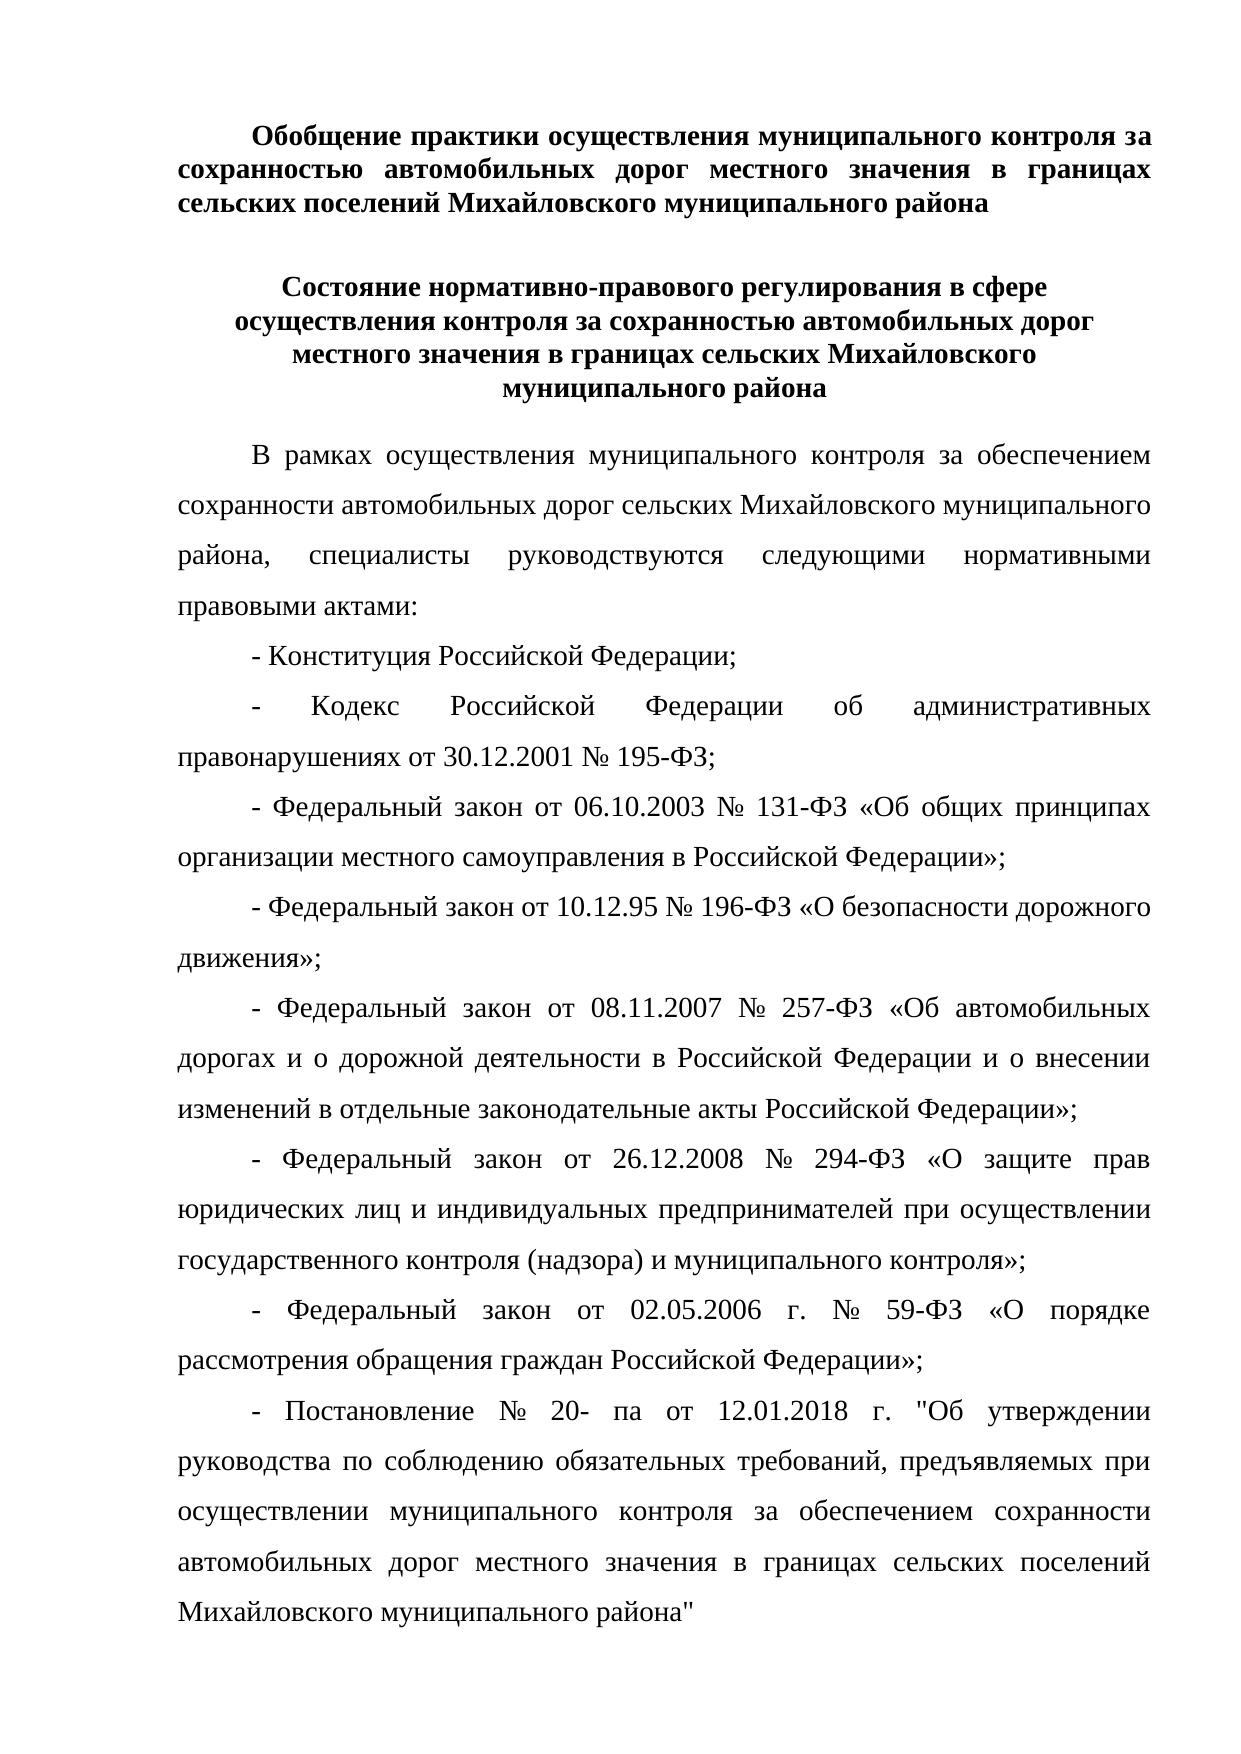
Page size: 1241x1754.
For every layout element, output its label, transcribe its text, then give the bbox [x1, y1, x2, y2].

text Состояние нормативно-правового регулирования в сфере осуществления контроля за сохранностью автомобильных дорог местного значения в границах сельских Михайловского муниципального района [177, 269, 1152, 403]
text - Федеральный закон от 08.11.2007 № 257-ФЗ «Об автомобильных дорогах и о дорожной деятельности в Российской Федерации и о внесении изменений в отдельные законодательные акты Российской Федерации»; [177, 990, 1152, 1124]
text - Федеральный закон от 02.05.2006 г. № 59-ФЗ «О порядке рассмотрения обращения граждан Российской Федерации»; [177, 1292, 1152, 1376]
text - Федеральный закон от 10.12.95 № 196-ФЗ «О безопасности дорожного движения»; [177, 889, 1152, 973]
text - Конституция Российской Федерации; [177, 638, 1152, 672]
text - Постановление № 20- па от 12.01.2018 г. "Об утверждении руководства по соблюдению обязательных требований, предъявляемых при осуществлении муниципального контроля за обеспечением сохранности автомобильных дорог местного значения в границах сельских поселений Михайловского муниципального района" [177, 1393, 1152, 1627]
text - Федеральный закон от 26.12.2008 № 294-ФЗ «О защите прав юридических лиц и индивидуальных предпринимателей при осуществлении государственного контроля (надзора) и муниципального контроля»; [177, 1141, 1152, 1275]
text - Кодекс Российской Федерации об административных правонарушениях от 30.12.2001 № 195-ФЗ; [177, 688, 1152, 772]
text - Федеральный закон от 06.10.2003 № 131-ФЗ «Об общих принципах организации местного самоуправления в Российской Федерации»; [177, 789, 1152, 873]
text Обобщение практики осуществления муниципального контроля за сохранностью автомобильных дорог местного значения в границах сельских поселений Михайловского муниципального района [177, 118, 1152, 219]
text В рамках осуществления муниципального контроля за обеспечением сохранности автомобильных дорог сельских Михайловского муниципального района, специалисты руководствуются следующими нормативными правовыми актами: [177, 437, 1152, 621]
